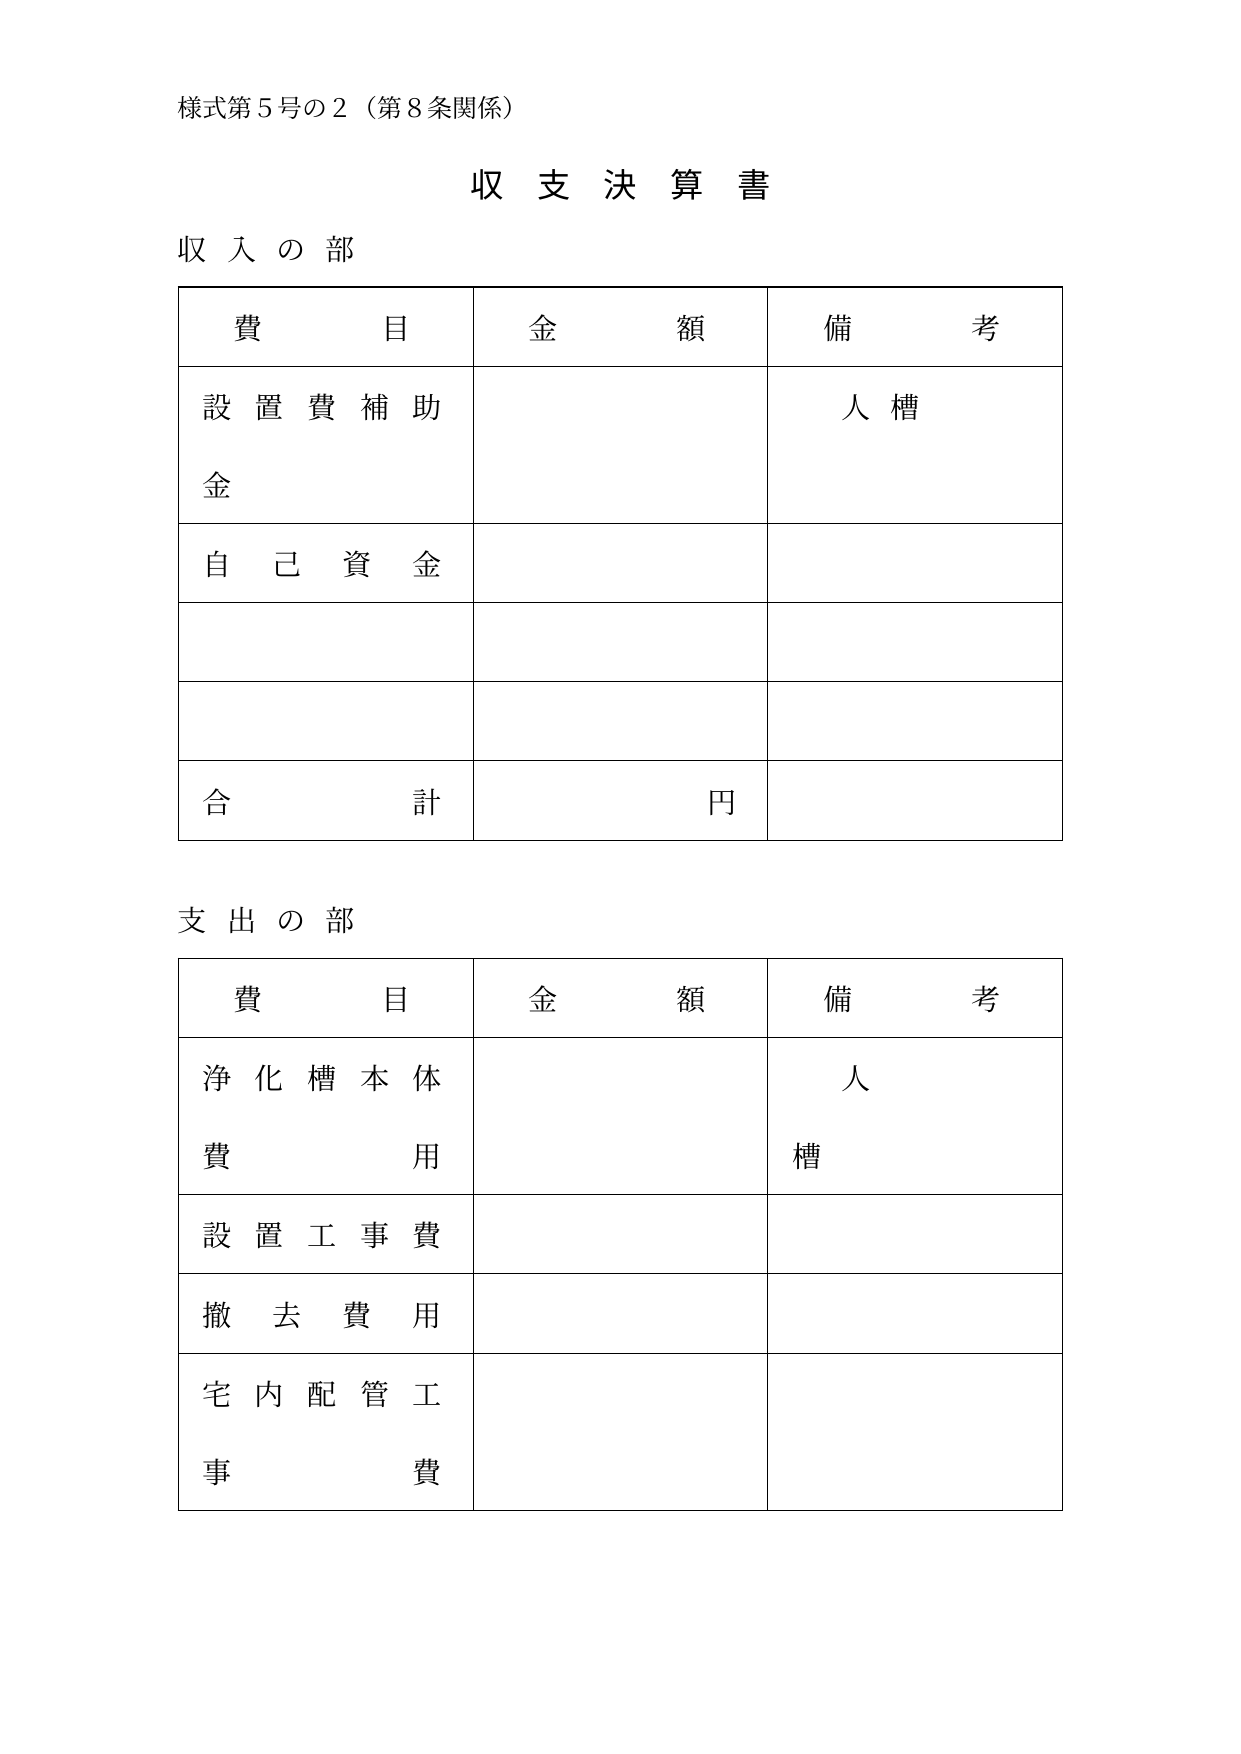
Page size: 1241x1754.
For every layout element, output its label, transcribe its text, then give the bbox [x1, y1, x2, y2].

table_cell [474, 1195, 767, 1273]
table_header 金 額 [474, 959, 767, 1037]
table_header 備 考 [768, 288, 1062, 366]
table_cell [474, 603, 767, 681]
table_cell [768, 1195, 1062, 1273]
table_header 金 額 [474, 288, 767, 366]
table_cell [474, 1354, 767, 1510]
table_cell 宅内配管工事費 [179, 1354, 473, 1510]
table_cell 設置工事費 [179, 1195, 473, 1273]
table_cell [768, 1274, 1062, 1352]
table_cell [768, 761, 1062, 839]
table_cell 円 [474, 761, 767, 839]
table_cell [474, 367, 767, 523]
table_cell 人槽 [768, 367, 1062, 523]
table_cell [768, 524, 1062, 602]
table_header 費 目 [179, 288, 473, 366]
table_cell 合計 [179, 761, 473, 839]
table_header 備 考 [768, 959, 1062, 1037]
table_cell [179, 603, 473, 681]
table_cell [179, 682, 473, 760]
table_cell 設置費補助金 [179, 367, 473, 523]
table_cell 人槽 [768, 1038, 1062, 1194]
table_cell 撤去費用 [179, 1274, 473, 1352]
table_cell [768, 603, 1062, 681]
table_cell [768, 682, 1062, 760]
table_cell [768, 1354, 1062, 1510]
table_header 費 目 [179, 959, 473, 1037]
table_cell 浄化槽本体費用 [179, 1038, 473, 1194]
table_cell 自己資金 [179, 524, 473, 602]
table_cell [474, 1038, 767, 1194]
table_cell [474, 1274, 767, 1352]
table_cell [474, 524, 767, 602]
text 支出の部 [178, 879, 1063, 958]
text 収入の部 [178, 208, 1063, 286]
table_cell [474, 682, 767, 760]
